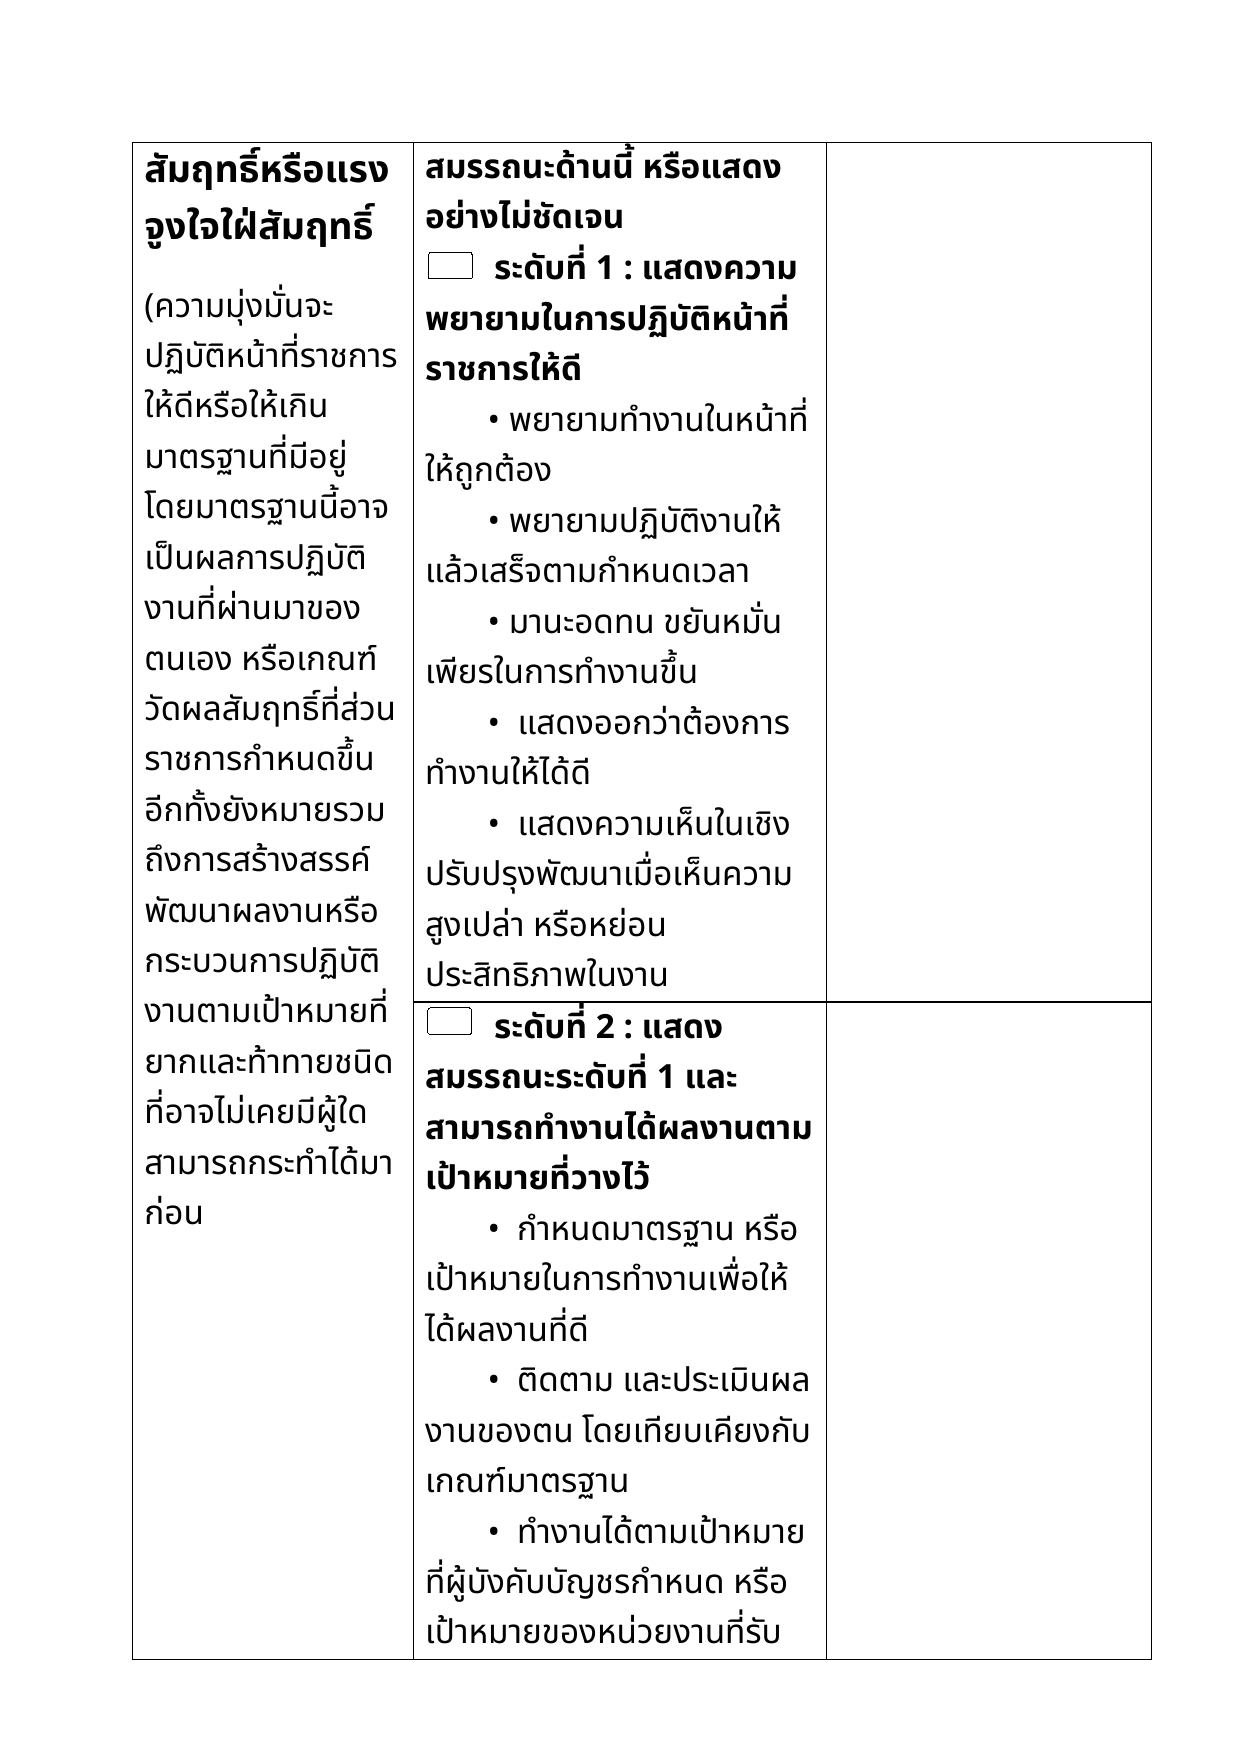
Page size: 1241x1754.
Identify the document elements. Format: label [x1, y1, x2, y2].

table_cell [827, 1003, 1151, 1659]
table_cell [414, 1003, 826, 1659]
table_cell [414, 143, 826, 1001]
table_cell [827, 143, 1151, 1001]
table_cell [133, 143, 413, 1659]
